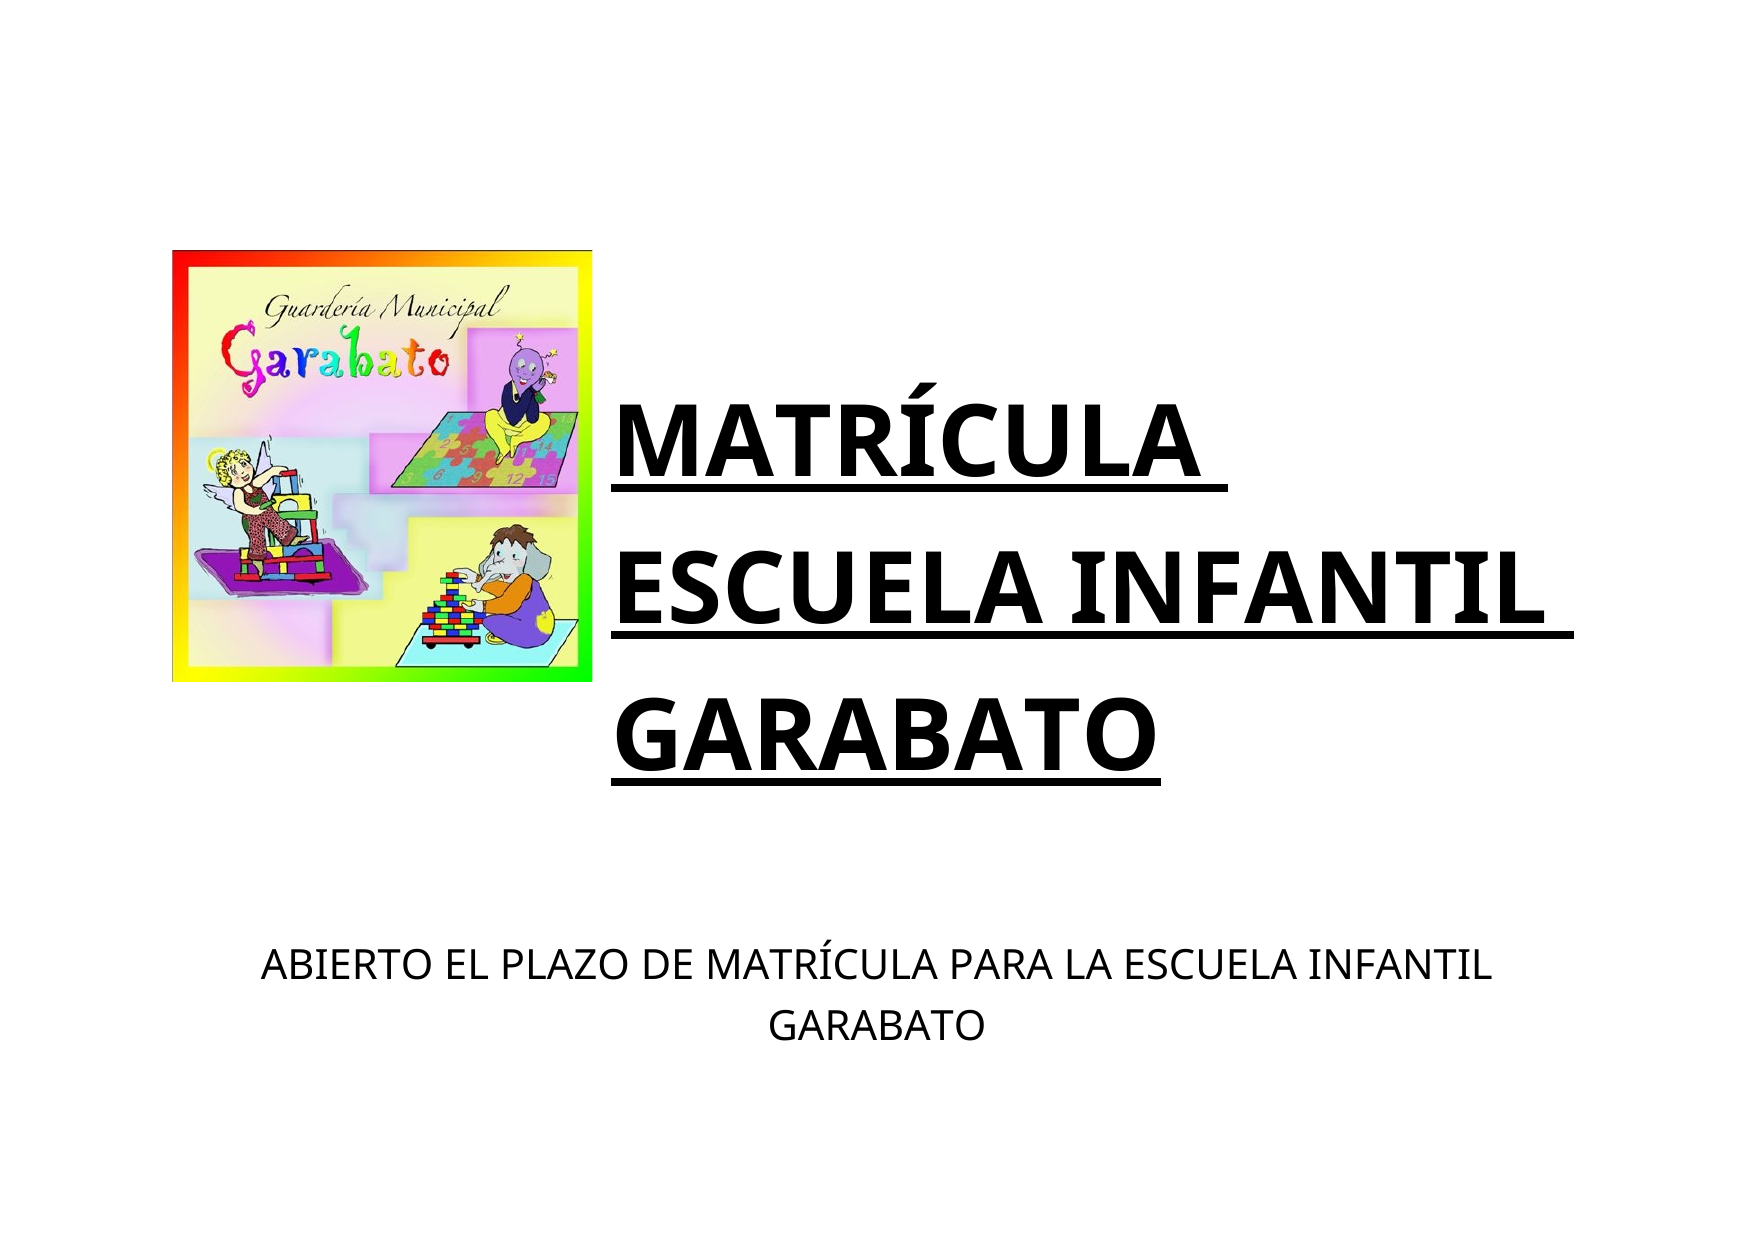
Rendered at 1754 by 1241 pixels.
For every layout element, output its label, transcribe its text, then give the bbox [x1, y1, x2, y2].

picture [172, 250, 593, 682]
text ABIERTO EL PLAZO DE MATRÍCULA PARA LA ESCUELA INFANTIL GARABATO [148, 934, 1606, 1052]
text MATRÍCULA ESCUELA INFANTIL GARABATO [148, 370, 1606, 800]
